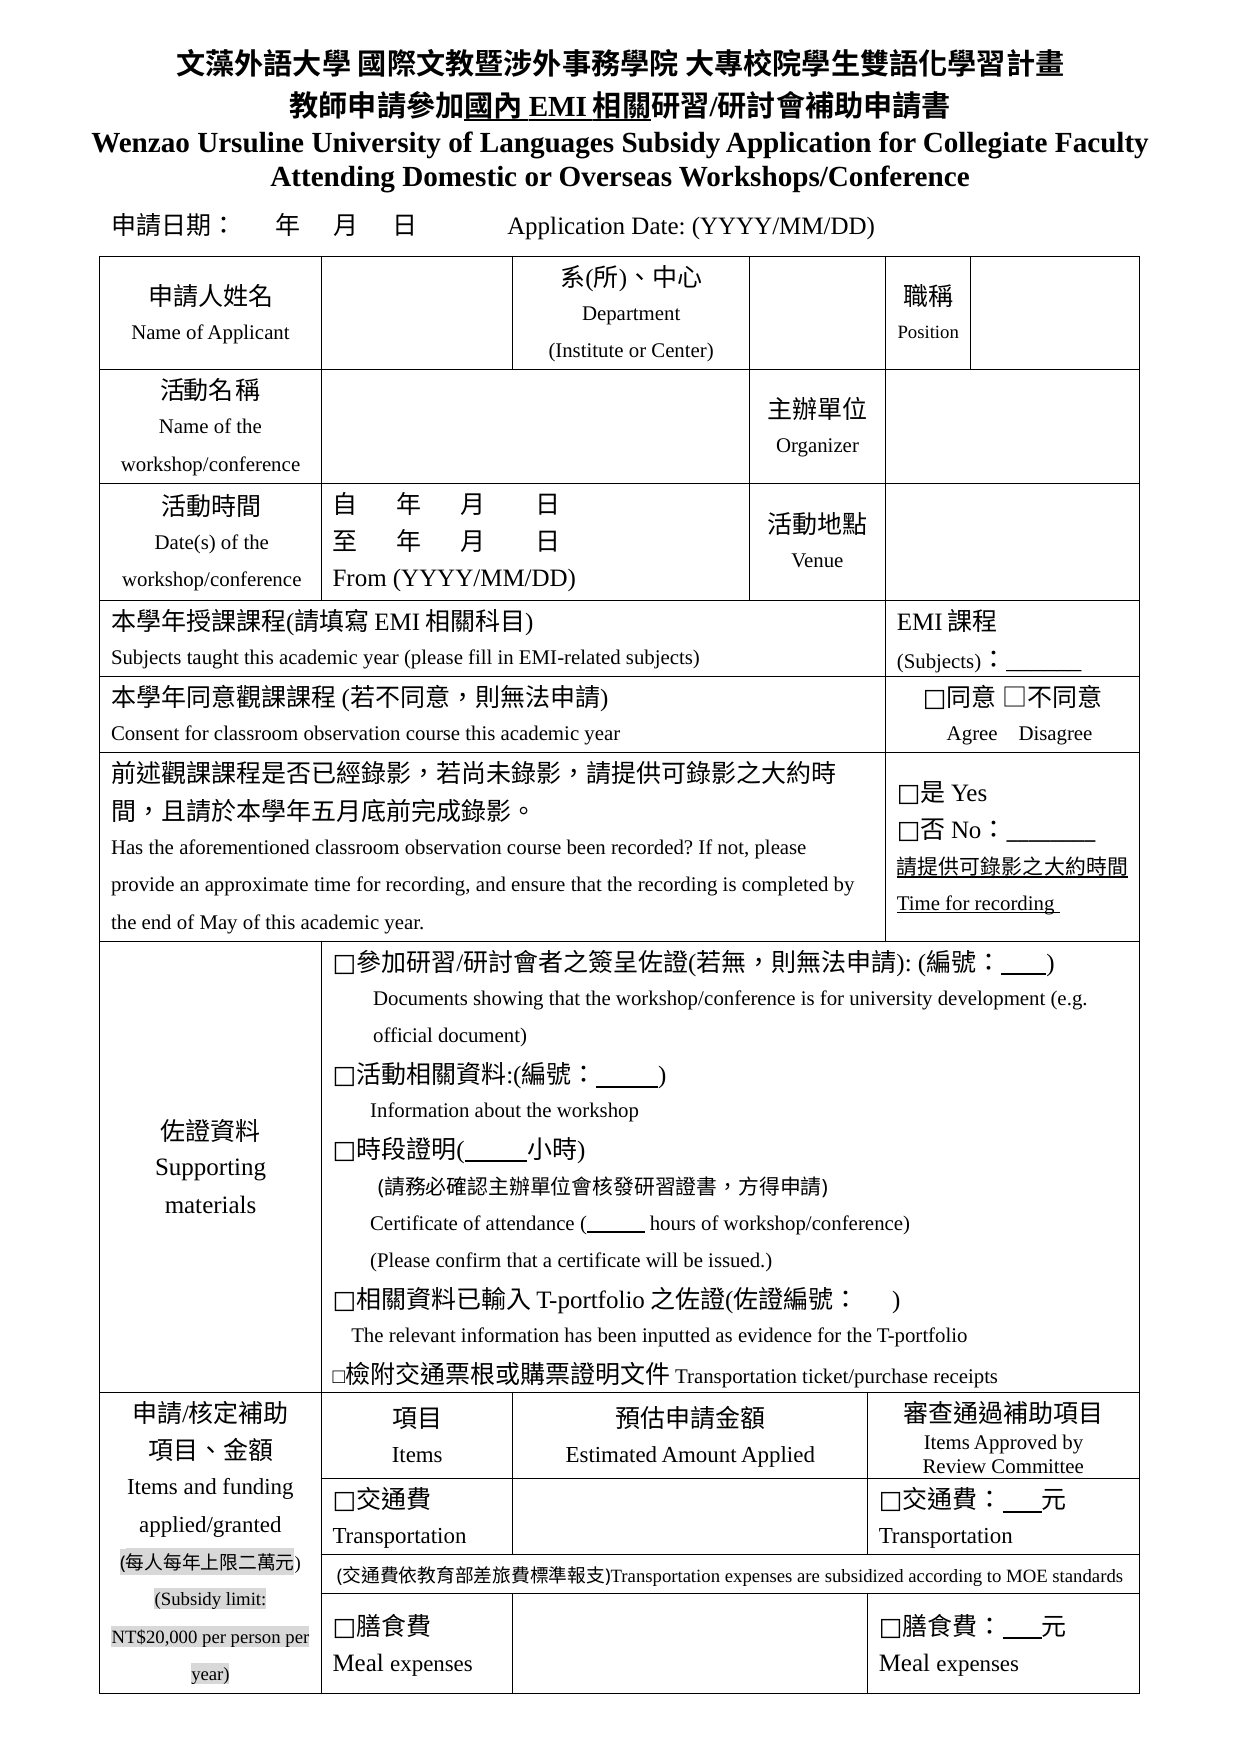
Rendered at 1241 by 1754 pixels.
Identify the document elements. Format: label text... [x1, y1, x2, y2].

table_cell [886, 484, 1139, 600]
table_cell [513, 1594, 867, 1693]
table_cell □參加研習/研討會者之簽呈佐證(若無，則無法申請): (編號： ) Documents showing that the workshop/conference is for university development (e.g. official document) □活動相關資料:(編號： ) Information about the workshop □時段證明( 小時) (請務必確認主辦單位會核發研習證書，方得申請) Certificate of attendance ( hours of workshop/conference) (Please confirm that a certificate will be issued.) □相關資料已輸入T-portfolio之佐證(佐證編號： ) The relevant information has been inputted as evidence for the T-portfolio □檢附交通票根或購票證明文件Transportation ticket/purchase receipts [322, 942, 1139, 1392]
table_header 申請日期： 年 月 日 Application Date: (YYYY/MM/DD) [100, 192, 1139, 256]
table_cell [322, 257, 512, 369]
table_cell □交通費： 元 Transportation [868, 1479, 1139, 1554]
table_cell 系(所)、中心 Department (Institute or Center) [513, 257, 749, 369]
table_cell 活動名稱 Name of the workshop/conference [100, 370, 321, 483]
table_cell 預估申請金額 Estimated Amount Applied [513, 1393, 867, 1478]
table_cell 本學年授課課程(請填寫EMI相關科目) Subjects taught this academic year (please fill in EMI-related subjects) [100, 601, 885, 676]
table_cell 活動時間 Date(s) of the workshop/conference [100, 484, 321, 600]
table_cell 申請人姓名 Name of Applicant [100, 257, 321, 369]
table_cell 項目 Items [322, 1393, 512, 1478]
table_cell □交通費 Transportation [322, 1479, 512, 1554]
text Wenzao Ursuline University of Languages Subsidy Application for Collegiate Faculty Attending Domestic or Overseas Workshops/Conference [75, 125, 1165, 192]
table_cell 自 年 月 日 至 年 月 日 From (YYYY/MM/DD) To (YYYY/MM/DD) [322, 484, 749, 600]
table_cell □膳食費： 元 Meal expenses [868, 1594, 1139, 1693]
table_cell □同意 □不同意 Agree Disagree [886, 677, 1139, 752]
text 教師申請參加國內EMI相關研習/研討會補助申請書 [75, 83, 1165, 125]
table_cell [513, 1479, 867, 1554]
text 文藻外語大學 國際文教暨涉外事務學院 大專校院學生雙語化學習計畫 [75, 41, 1165, 83]
table_cell (交通費依教育部差旅費標準報支)Transportation expenses are subsidized according to MOE standards [322, 1555, 1139, 1593]
table_cell 申請/核定補助 項目、金額 Items and funding applied/granted (每人每年上限二萬元) (Subsidy limit: NT$20,000 per person per year) [100, 1393, 321, 1693]
table_cell 本學年同意觀課課程 (若不同意，則無法申請) Consent for classroom observation course this academic year [100, 677, 885, 752]
table_cell 職稱 Position [886, 257, 970, 369]
table_cell [886, 370, 1139, 483]
table_cell 審查通過補助項目 Items Approved by Review Committee [868, 1393, 1139, 1478]
table_cell EMI課程 (Subjects)：______ [886, 601, 1139, 676]
table_cell 前述觀課課程是否已經錄影，若尚未錄影，請提供可錄影之大約時間，且請於本學年五月底前完成錄影。 Has the aforementioned classroom observation course been recorded? If not, please provide an approximate time for recording, and ensure that the recording is completed by the end of May of this academic year. [100, 753, 885, 941]
table_cell [971, 257, 1139, 369]
table_cell 佐證資料 Supporting materials [100, 942, 321, 1392]
table_cell □是 Yes □否 No：________ 請提供可錄影之大約時間Time for recording [886, 753, 1139, 941]
table_cell 活動地點 Venue [750, 484, 885, 600]
table_cell [750, 257, 885, 369]
table_cell □膳食費 Meal expenses [322, 1594, 512, 1693]
table_cell 主辦單位 Organizer [750, 370, 885, 483]
table_cell [322, 370, 749, 483]
